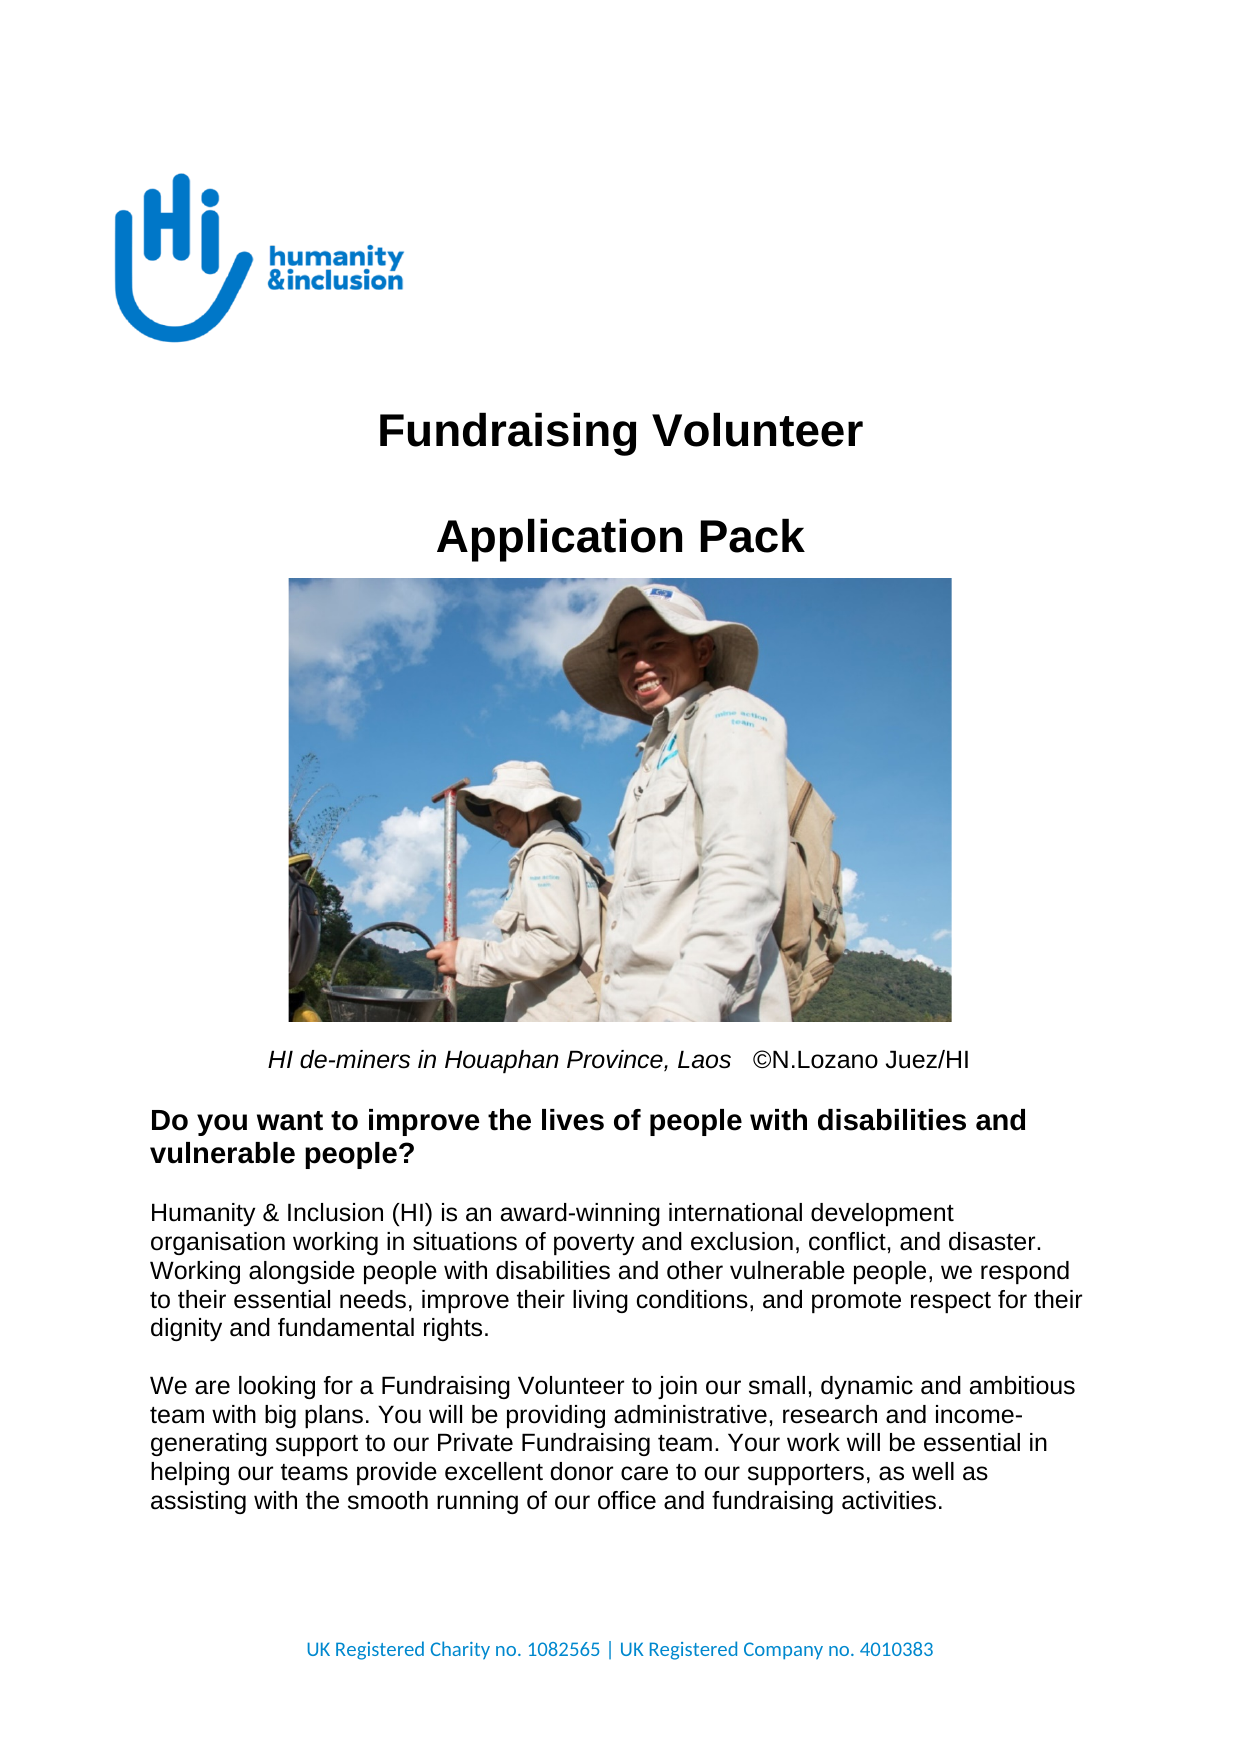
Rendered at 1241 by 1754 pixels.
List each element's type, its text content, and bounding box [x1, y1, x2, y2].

text Fundraising Volunteer [150, 404, 1090, 457]
text HI de-miners in Houaphan Province, Laos ©N.Lozano Juez/HI [150, 1045, 1090, 1074]
text We are looking for a Fundraising Volunteer to join our small, dynamic and ambitious team with big plans. You will be providing administrative, research and income-generating support to our Private Fundraising team. Your work will be essential in helping our teams provide excellent donor care to our supporters, as well as assisting with the smooth running of our office and fundraising activities. [150, 1371, 1090, 1515]
picture [288, 578, 952, 1022]
picture [89, 150, 428, 366]
text Humanity & Inclusion (HI) is an award-winning international development organisation working in situations of poverty and exclusion, conflict, and disaster. Working alongside people with disabilities and other vulnerable people, we respond to their essential needs, improve their living conditions, and promote respect for their dignity and fundamental rights. [150, 1198, 1090, 1342]
text Do you want to improve the lives of people with disabilities and vulnerable people? [150, 1103, 1090, 1170]
text Application Pack [150, 509, 1090, 562]
